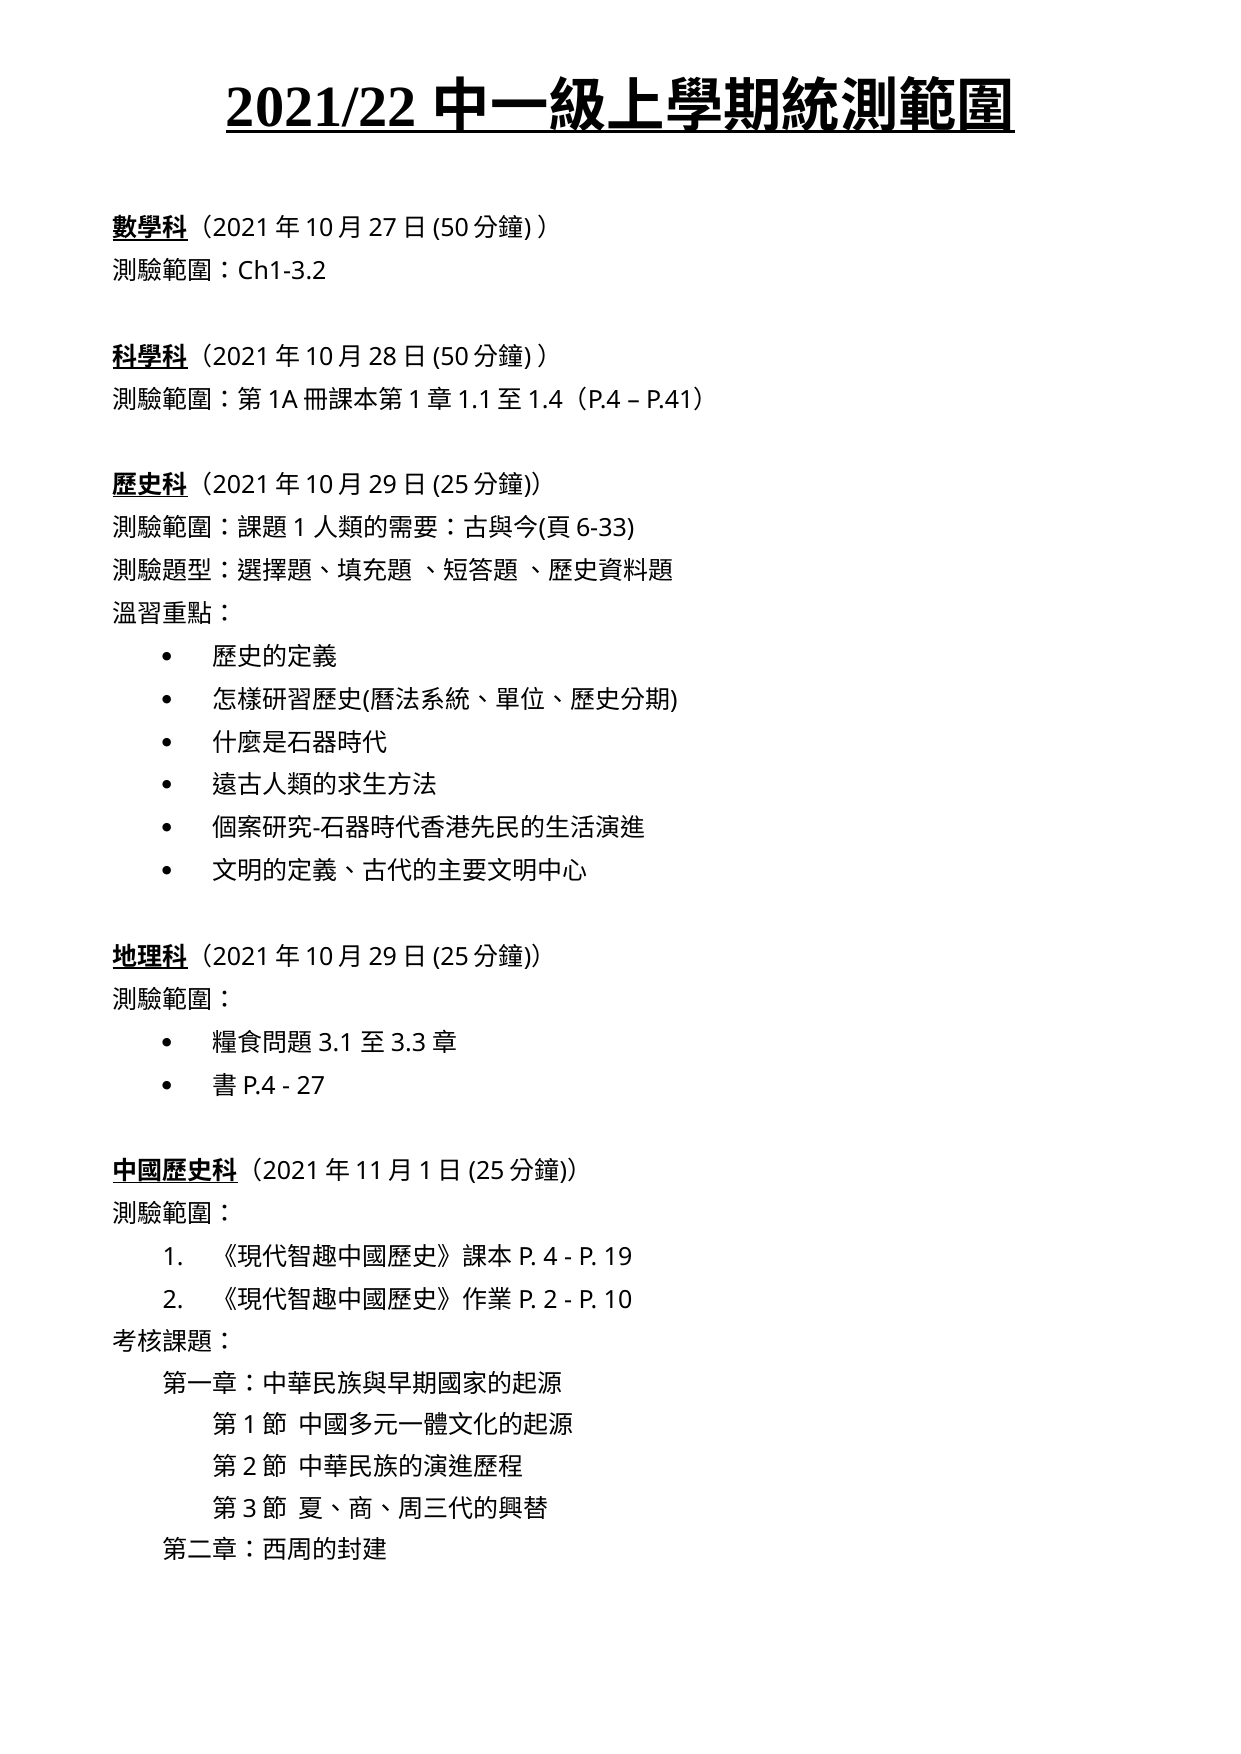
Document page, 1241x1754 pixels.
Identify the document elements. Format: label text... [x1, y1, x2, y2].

text 數學科（2021年10月27日 (50分鐘) ） [112, 207, 1128, 244]
text 第一章：中華民族與早期國家的起源 [162, 1363, 1128, 1399]
list 遠古人類的求生方法 [162, 764, 1128, 802]
list 怎樣研習歷史(曆法系統、單位、歷史分期) [162, 678, 1128, 716]
text 測驗範圍：Ch1-3.2 [112, 250, 1128, 287]
list 文明的定義、古代的主要文明中心 [162, 850, 1128, 888]
text 第1節 中國多元一體文化的起源 [212, 1405, 1128, 1441]
list 什麼是石器時代 [162, 721, 1128, 759]
text 第3節 夏、商、周三代的興替 [212, 1488, 1128, 1524]
list 歷史的定義 [162, 636, 1128, 673]
text 測驗範圍： [112, 1193, 1128, 1230]
list 書P.4 - 27 [162, 1064, 1128, 1102]
text 考核課題： [112, 1322, 1128, 1358]
text 第2節 中華民族的演進歷程 [212, 1447, 1128, 1483]
list 個案研究-石器時代香港先民的生活演進 [162, 807, 1128, 845]
text 測驗題型：選擇題、填充題 、短答題 、歷史資料題 [112, 550, 1128, 587]
text 第二章：西周的封建 [112, 1530, 1128, 1566]
text 中國歷史科（2021年11月1日 (25分鐘)） [112, 1150, 1128, 1187]
text 測驗範圍： [112, 979, 1128, 1016]
list 《現代智趣中國歷史》作業 P. 2 - P. 10 [162, 1279, 1128, 1316]
list 《現代智趣中國歷史》課本 P. 4 - P. 19 [162, 1236, 1128, 1273]
list 糧食問題 3.1 至 3.3 章 [162, 1022, 1128, 1059]
text 科學科（2021年10月28日 (50分鐘) ） [112, 336, 1128, 373]
text 歷史科（2021年10月29日 (25分鐘)） [112, 464, 1128, 501]
text 地理科（2021年10月29日 (25分鐘)） [112, 936, 1128, 973]
text 測驗範圍：第1A冊課本第1章1.1至1.4（P.4 – P.41） [112, 378, 1128, 416]
text 溫習重點： [112, 593, 1128, 630]
text 測驗範圍：課題1 人類的需要：古與今(頁6-33) [112, 507, 1128, 544]
